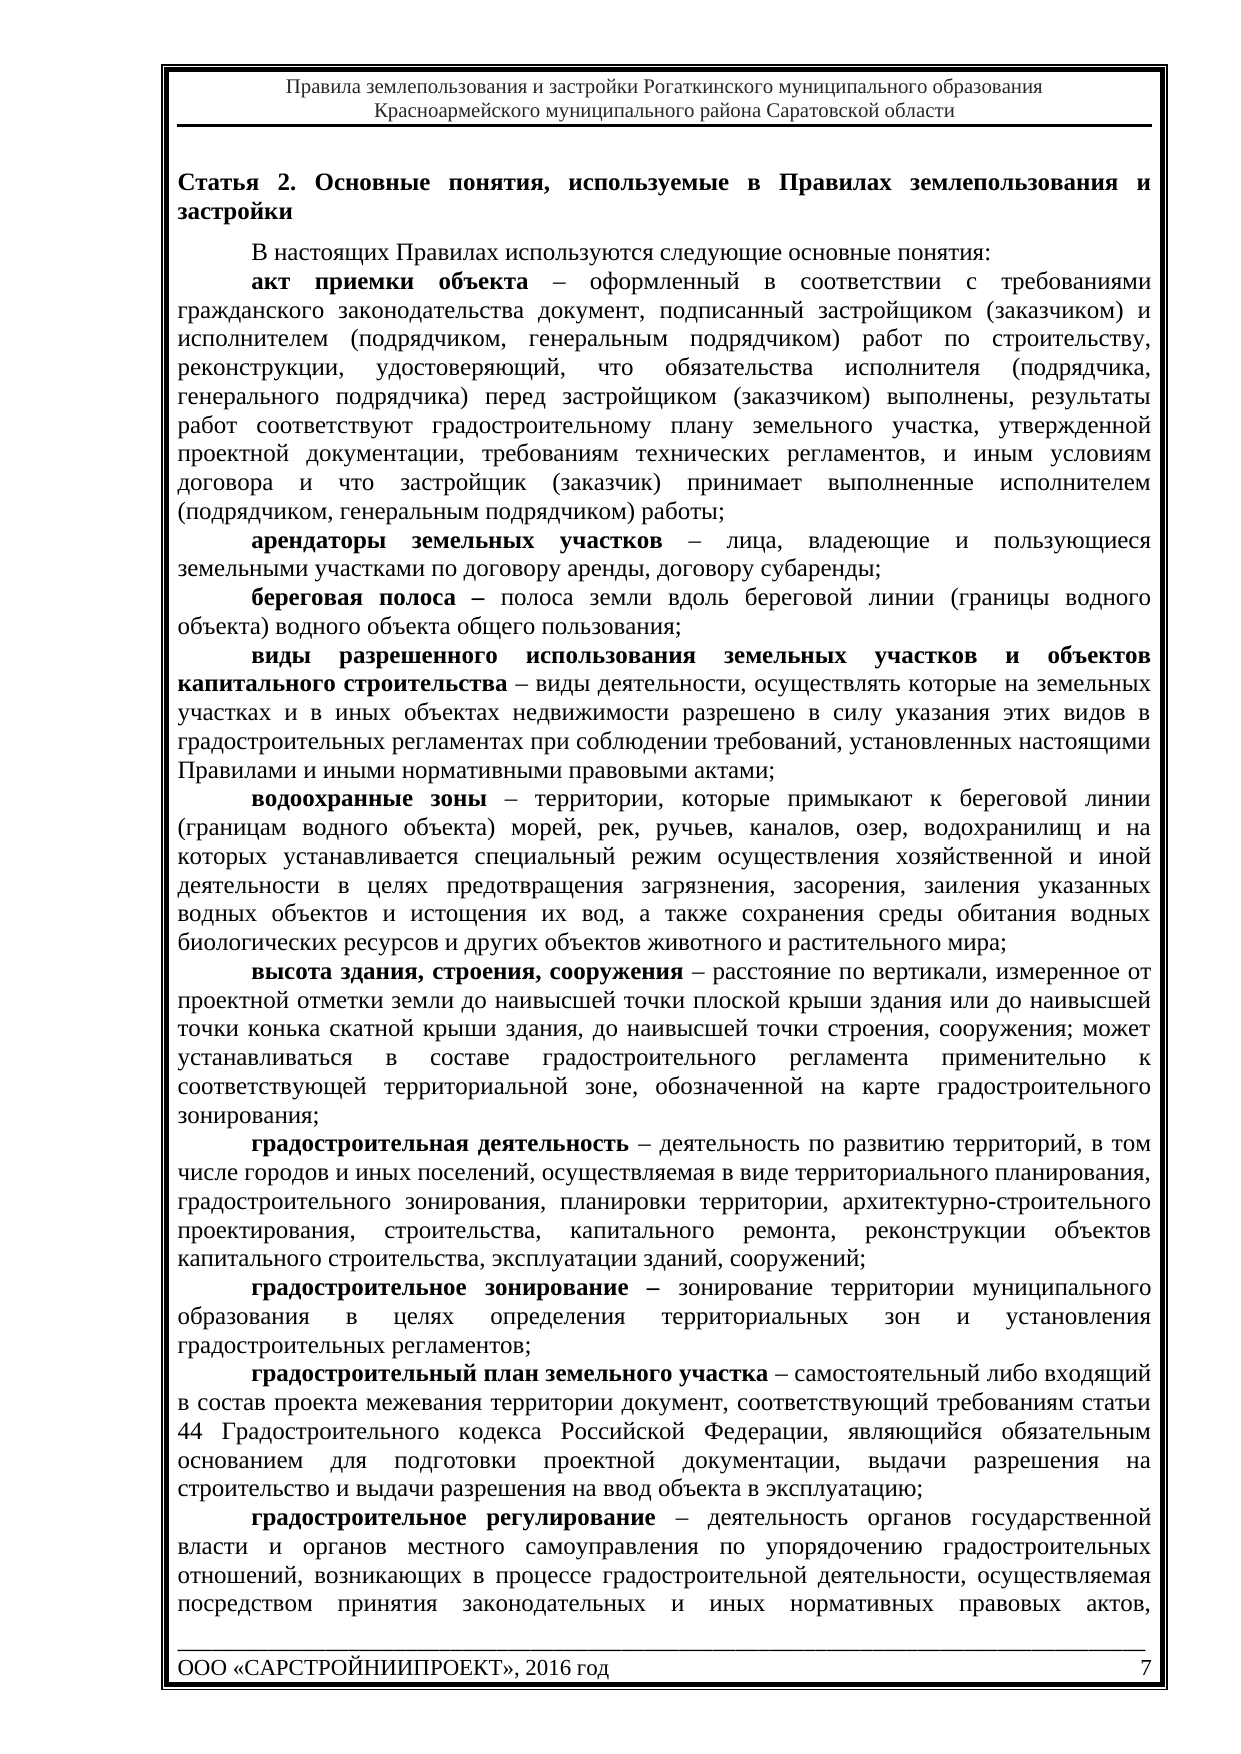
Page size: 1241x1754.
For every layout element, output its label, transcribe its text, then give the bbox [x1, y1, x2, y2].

subtitle Статья 2. Основные понятия, используемые в Правилах землепользования и застройки [177, 167, 1152, 225]
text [177, 1502, 1152, 1617]
text береговая полоса – полоса земли вдоль береговой линии (границы водного объекта) водного объекта общего пользования; [177, 582, 1152, 640]
text водоохранные зоны – территории, которые примыкают к береговой линии (границам водного объекта) морей, рек, ручьев, каналов, озер, водохранилищ и на которых устанавливается специальный режим осуществления хозяйственной и иной деятельности в целях предотвращения загрязнения, засорения, заиления указанных водных объектов и истощения их вод, а также сохранения среды обитания водных биологических ресурсов и других объектов животного и растительного мира; [177, 783, 1152, 956]
text градостроительное зонирование – зонирование территории муниципального образования в целях определения территориальных зон и установления градостроительных регламентов; [177, 1272, 1152, 1358]
text акт приемки объекта – оформленный в соответствии с требованиями гражданского законодательства документ, подписанный застройщиком (заказчиком) и исполнителем (подрядчиком, генеральным подрядчиком) работ по строительству, реконструкции, удостоверяющий, что обязательства исполнителя (подрядчика, генерального подрядчика) перед застройщиком (заказчиком) выполнены, результаты работ соответствуют градостроительному плану земельного участка, утвержденной проектной документации, требованиям технических регламентов, и иным условиям договора и что застройщик (заказчик) принимает выполненные исполнителем (подрядчиком, генеральным подрядчиком) работы; [177, 266, 1152, 525]
text высота здания, строения, сооружения – расстояние по вертикали, измеренное от проектной отметки земли до наивысшей точки плоской крыши здания или до наивысшей точки конька скатной крыши здания, до наивысшей точки строения, сооружения; может устанавливаться в составе градостроительного регламента применительно к соответствующей территориальной зоне, обозначенной на карте градостроительного зонирования; [177, 956, 1152, 1128]
text градостроительная деятельность – деятельность по развитию территорий, в том числе городов и иных поселений, осуществляемая в виде территориального планирования, градостроительного зонирования, планировки территории, архитектурно-строительного проектирования, строительства, капитального ремонта, реконструкции объектов капитального строительства, эксплуатации зданий, сооружений; [177, 1128, 1152, 1272]
text В настоящих Правилах используются следующие основные понятия: [177, 237, 1152, 266]
text градостроительный план земельного участка – самостоятельный либо входящий в состав проекта межевания территории документ, соответствующий требованиям статьи 44 Градостроительного кодекса Российской Федерации, являющийся обязательным основанием для подготовки проектной документации, выдачи разрешения на строительство и выдачи разрешения на ввод объекта в эксплуатацию; [177, 1358, 1152, 1502]
text арендаторы земельных участков – лица, владеющие и пользующиеся земельными участками по договору аренды, договору субаренды; [177, 525, 1152, 582]
text виды разрешенного использования земельных участков и объектов капитального строительства – виды деятельности, осуществлять которые на земельных участках и в иных объектах недвижимости разрешено в силу указания этих видов в градостроительных регламентах при соблюдении требований, установленных настоящими Правилами и иными нормативными правовыми актами; [177, 640, 1152, 783]
